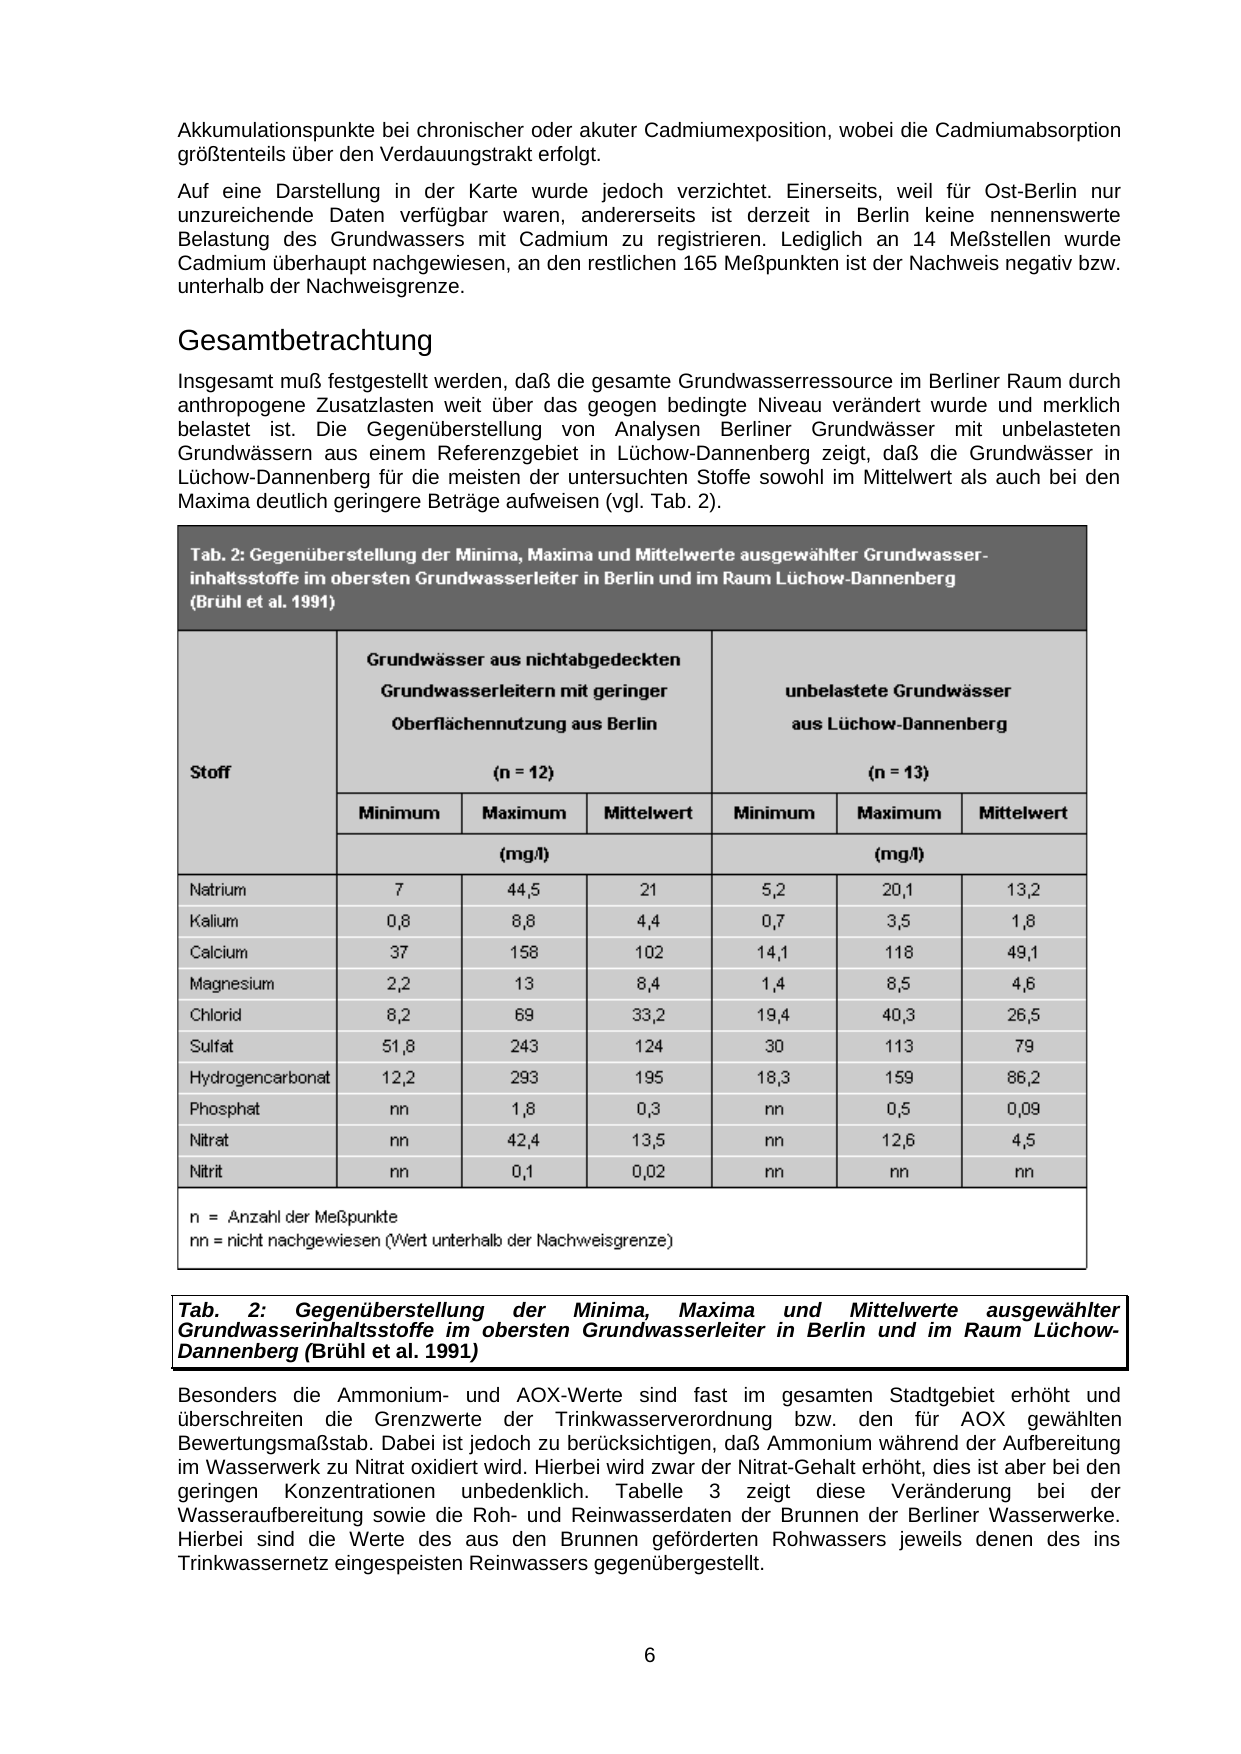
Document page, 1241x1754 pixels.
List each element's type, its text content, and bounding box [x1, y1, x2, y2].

text Tab. 2: Gegenüberstellung der Minima, Maxima und Mittelwerte ausgewählter Grundwasserinhaltsstoffe im obersten Grundwasserleiter in Berlin und im Raum Lüchow-Dannenberg (Brühl et al. 1991) [173, 1296, 1126, 1367]
text Besonders die Ammonium- und AOX-Werte sind fast im gesamten Stadtgebiet erhöht und überschreiten die Grenzwerte der Trinkwasserverordnung bzw. den für Aox gewählten Bewertungsmaßstab. Dabei ist jedoch zu berücksichtigen, daß Ammonium während der Aufbereitung im Wasserwerk zu Nitrat oxidiert wird. Hierbei wird zwar der Nitrat-Gehalt erhöht, dies ist aber bei den geringen Konzentrationen unbedenklich. Tabelle 3 zeigt diese Veränderung bei der Wasseraufbereitung sowie die Roh- und Reinwasserdaten der Brunnen der Berliner Wasserwerke. Hierbei sind die Werte des aus den Brunnen geförderten Rohwassers jeweils denen des ins Trinkwassernetz eingespeisten Reinwassers gegenübergestellt. [177, 1383, 1122, 1575]
picture [177, 525, 1088, 1270]
text Auf eine Darstellung in der Karte wurde jedoch verzichtet. Einerseits, weil für Ost-Berlin nur unzureichende Daten verfügbar waren, andererseits ist derzeit in Berlin keine nennenswerte Belastung des Grundwassers mit Cadmium zu registrieren. Lediglich an 14 Meßstellen wurde Cadmium überhaupt nachgewiesen, an den restlichen 165 Meßpunkten ist der Nachweis negativ bzw. unterhalb der Nachweisgrenze. [177, 178, 1122, 298]
subtitle Gesamtbetrachtung [177, 323, 1122, 357]
text Insgesamt muß festgestellt werden, daß die gesamte Grundwasserressource im Berliner Raum durch anthropogene Zusatzlasten weit über das geogen bedingte Niveau verändert wurde und merklich belastet ist. Die Gegenüberstellung von Analysen Berliner Grundwässer mit unbelasteten Grundwässern aus einem Referenzgebiet in Lüchow-Dannenberg zeigt, daß die Grundwässer in Lüchow-Dannenberg für die meisten der untersuchten Stoffe sowohl im Mittelwert als auch bei den Maxima deutlich geringere Beträge aufweisen (vgl. Tab. 2). [177, 369, 1122, 513]
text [177, 118, 1122, 166]
